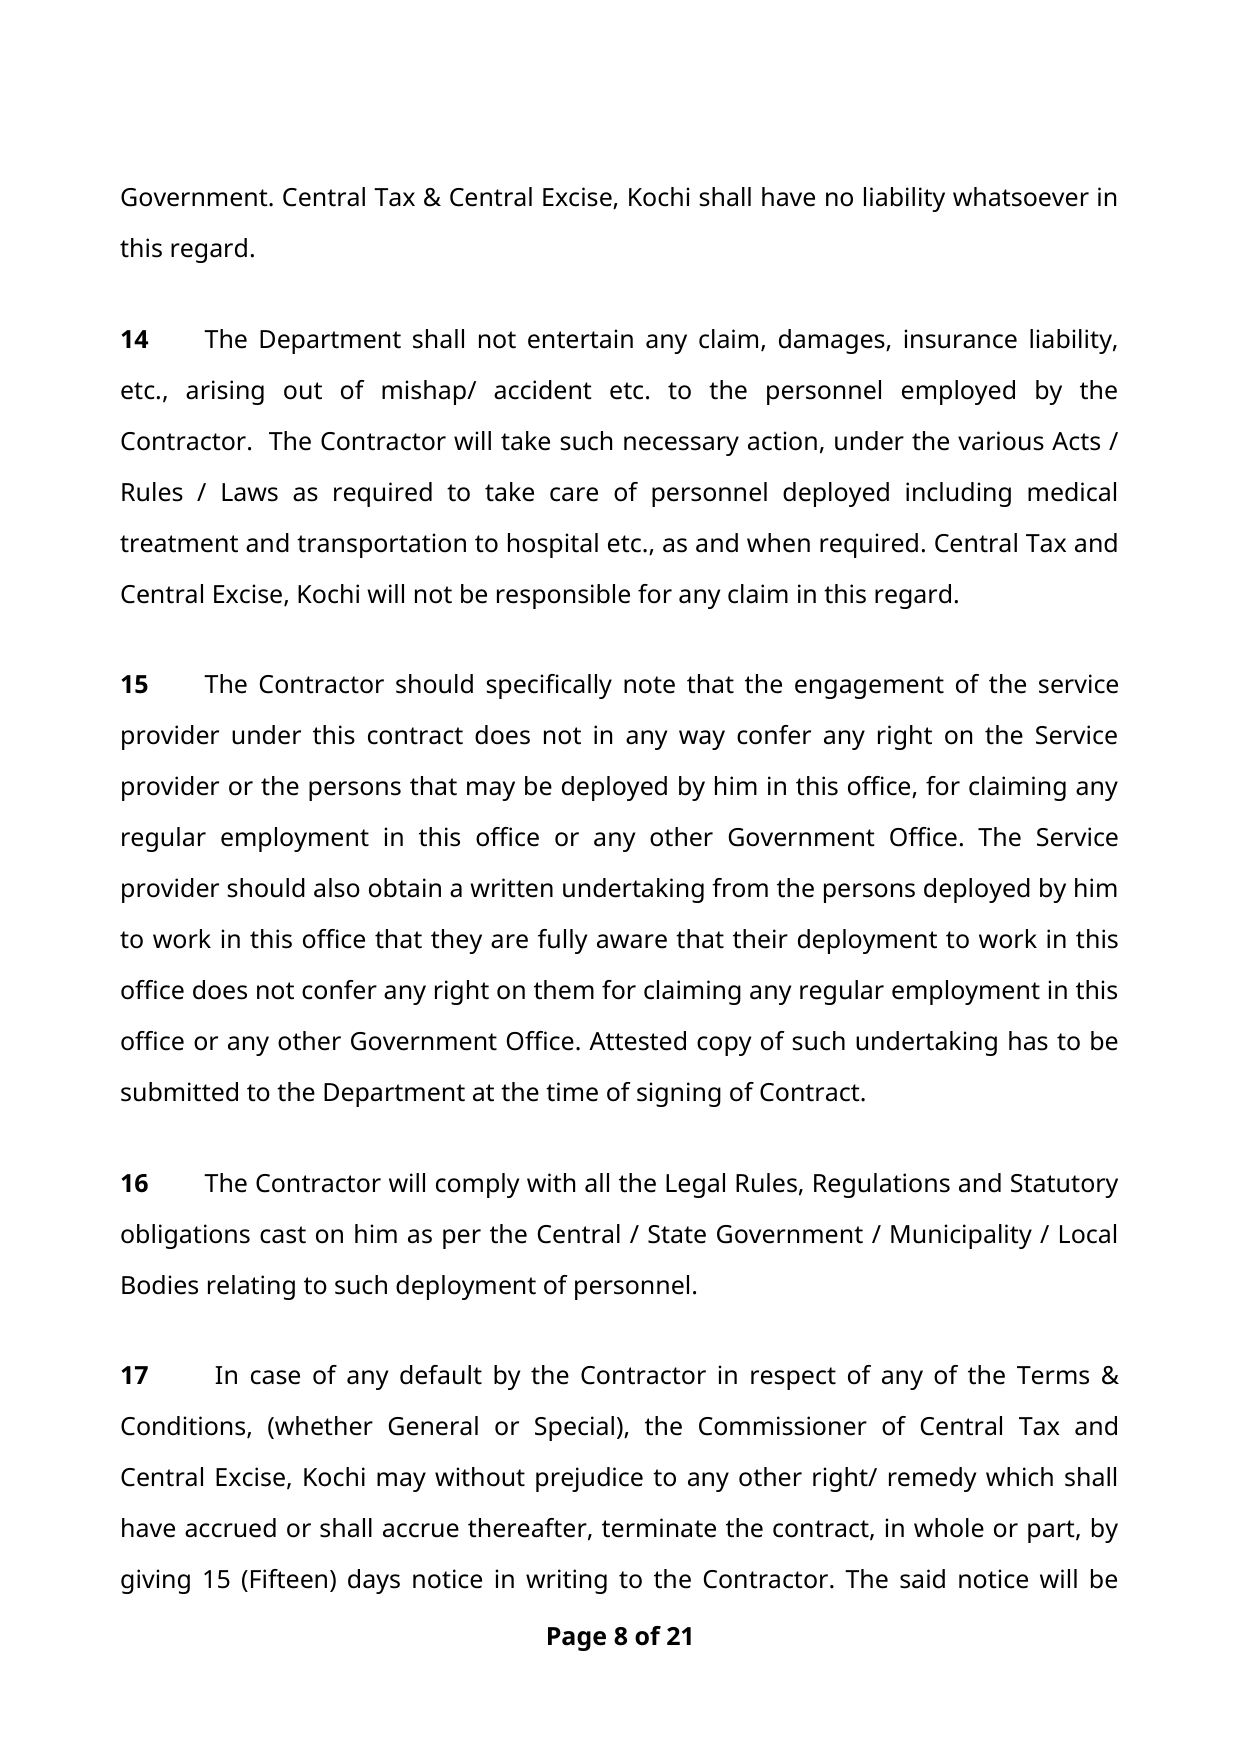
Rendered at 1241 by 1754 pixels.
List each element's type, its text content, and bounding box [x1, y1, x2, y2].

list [120, 1357, 1120, 1596]
list The Contractor will comply with all the Legal Rules, Regulations and Statutory obligations cast on him as per the Central / State Government / Municipality / Local Bodies relating to such deployment of personnel. [120, 1165, 1120, 1301]
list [120, 180, 1120, 265]
list The Department shall not entertain any claim, damages, insurance liability, etc., arising out of mishap/ accident etc. to the personnel employed by the Contractor. The Contractor will take such necessary action, under the various Acts / Rules / Laws as required to take care of personnel deployed including medical treatment and transportation to hospital etc., as and when required. Central Tax and Central Excise, Kochi will not be responsible for any claim in this regard. [120, 321, 1120, 611]
list The Contractor should specifically note that the engagement of the service provider under this contract does not in any way confer any right on the Service provider or the persons that may be deployed by him in this office, for claiming any regular employment in this office or any other Government Office. The Service provider should also obtain a written undertaking from the persons deployed by him to work in this office that they are fully aware that their deployment to work in this office does not confer any right on them for claiming any regular employment in this office or any other Government Office. Attested copy of such undertaking has to be submitted to the Department at the time of signing of Contract. [120, 667, 1120, 1109]
